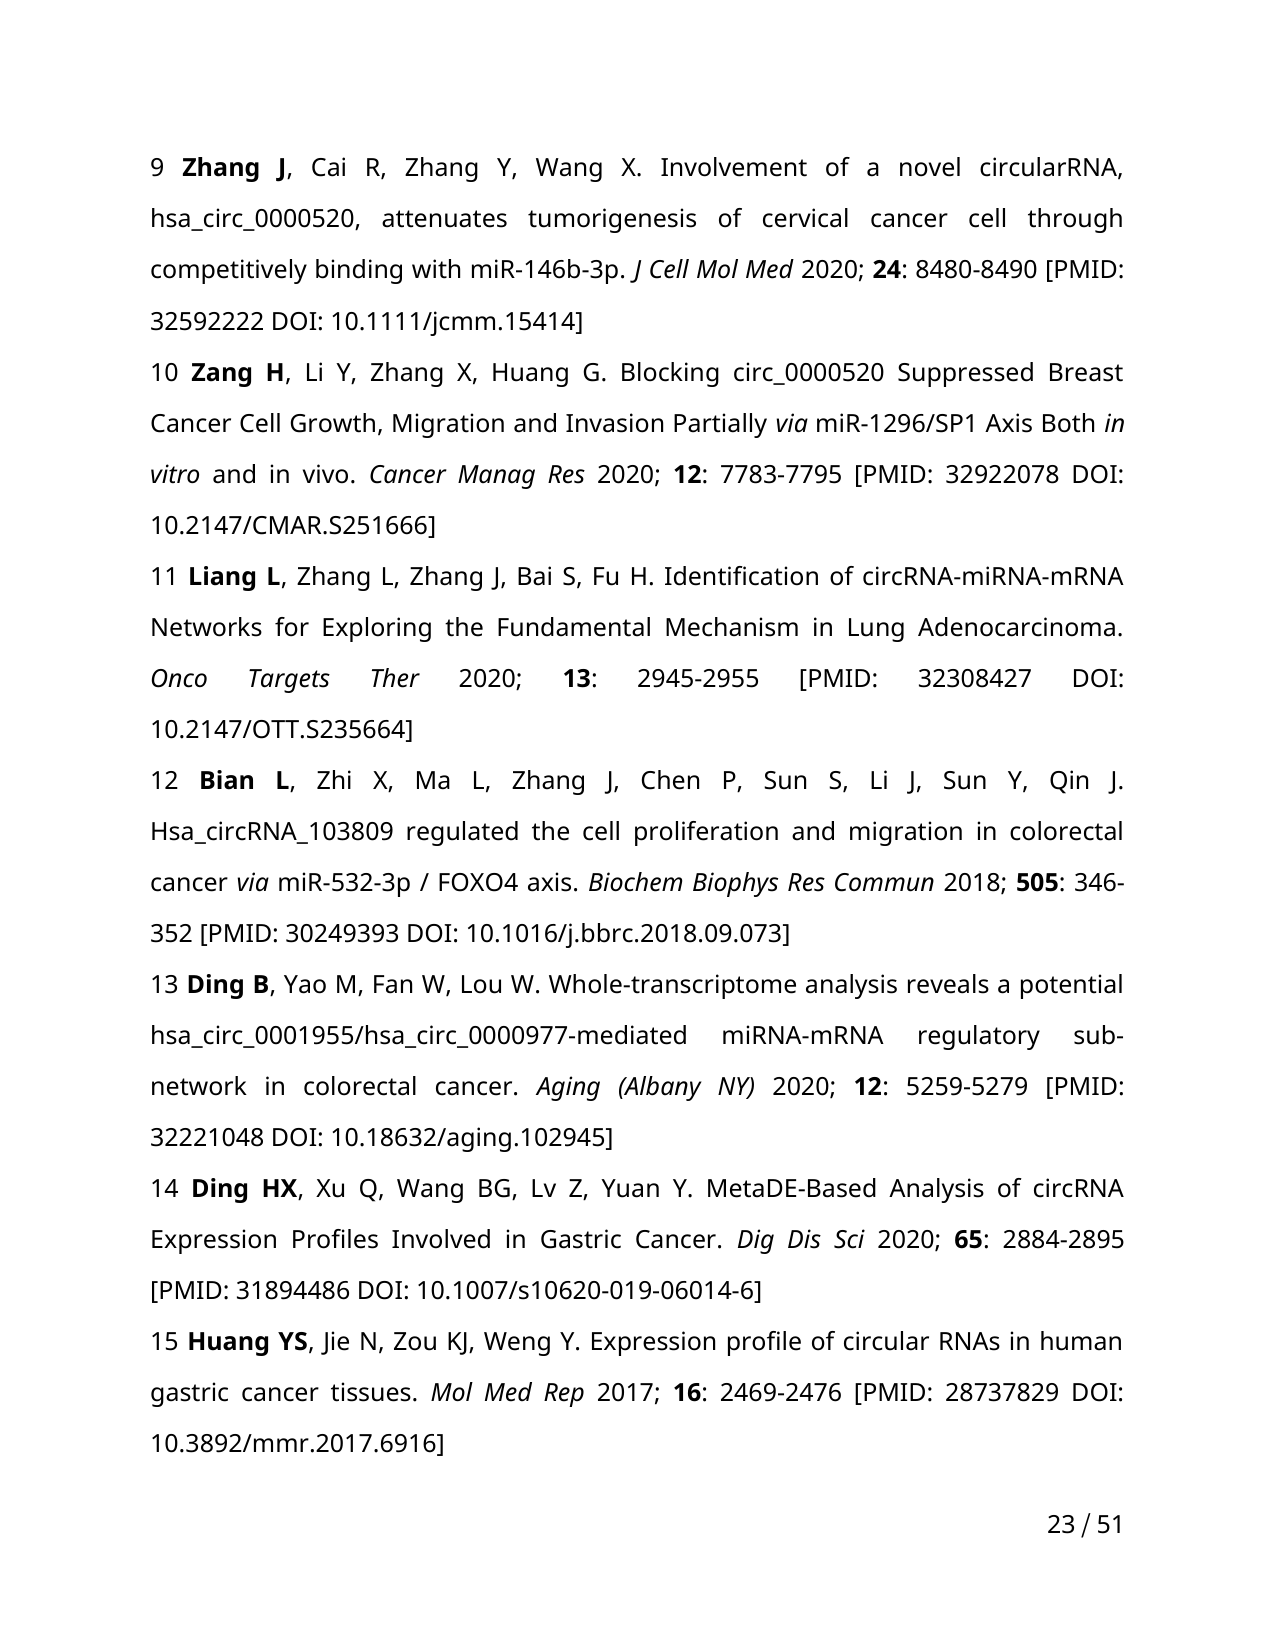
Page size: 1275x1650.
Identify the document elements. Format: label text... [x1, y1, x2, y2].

text 11 Liang L, Zhang L, Zhang J, Bai S, Fu H. Identification of circRNA-miRNA-mRNA Networks for Exploring the Fundamental Mechanism in Lung Adenocarcinoma. Onco Targets Ther 2020; 13: 2945-2955 [PMID: 32308427 DOI: 10.2147/OTT.S235664] [150, 558, 1125, 746]
text 15 Huang YS, Jie N, Zou KJ, Weng Y. Expression profile of circular RNAs in human gastric cancer tissues. Mol Med Rep 2017; 16: 2469-2476 [PMID: 28737829 DOI: 10.3892/mmr.2017.6916] [150, 1324, 1125, 1460]
text 9 Zhang J, Cai R, Zhang Y, Wang X. Involvement of a novel circularRNA, hsa_circ_0000520, attenuates tumorigenesis of cervical cancer cell through competitively binding with miR-146b-3p. J Cell Mol Med 2020; 24: 8480-8490 [PMID: 32592222 DOI: 10.1111/jcmm.15414] [150, 150, 1125, 337]
text 14 Ding HX, Xu Q, Wang BG, Lv Z, Yuan Y. MetaDE-Based Analysis of circRNA Expression Profiles Involved in Gastric Cancer. Dig Dis Sci 2020; 65: 2884-2895 [PMID: 31894486 DOI: 10.1007/s10620-019-06014-6] [150, 1171, 1125, 1307]
text 10 Zang H, Li Y, Zhang X, Huang G. Blocking circ_0000520 Suppressed Breast Cancer Cell Growth, Migration and Invasion Partially via miR-1296/SP1 Axis Both in vitro and in vivo. Cancer Manag Res 2020; 12: 7783-7795 [PMID: 32922078 DOI: 10.2147/CMAR.S251666] [150, 354, 1125, 541]
text 12 Bian L, Zhi X, Ma L, Zhang J, Chen P, Sun S, Li J, Sun Y, Qin J. Hsa_circRNA_103809 regulated the cell proliferation and migration in colorectal cancer via miR-532-3p / FOXO4 axis. Biochem Biophys Res Commun 2018; 505: 346-352 [PMID: 30249393 DOI: 10.1016/j.bbrc.2018.09.073] [150, 762, 1125, 950]
text 13 Ding B, Yao M, Fan W, Lou W. Whole-transcriptome analysis reveals a potential hsa_circ_0001955/hsa_circ_0000977-mediated miRNA-mRNA regulatory sub-network in colorectal cancer. Aging (Albany NY) 2020; 12: 5259-5279 [PMID: 32221048 DOI: 10.18632/aging.102945] [150, 967, 1125, 1154]
